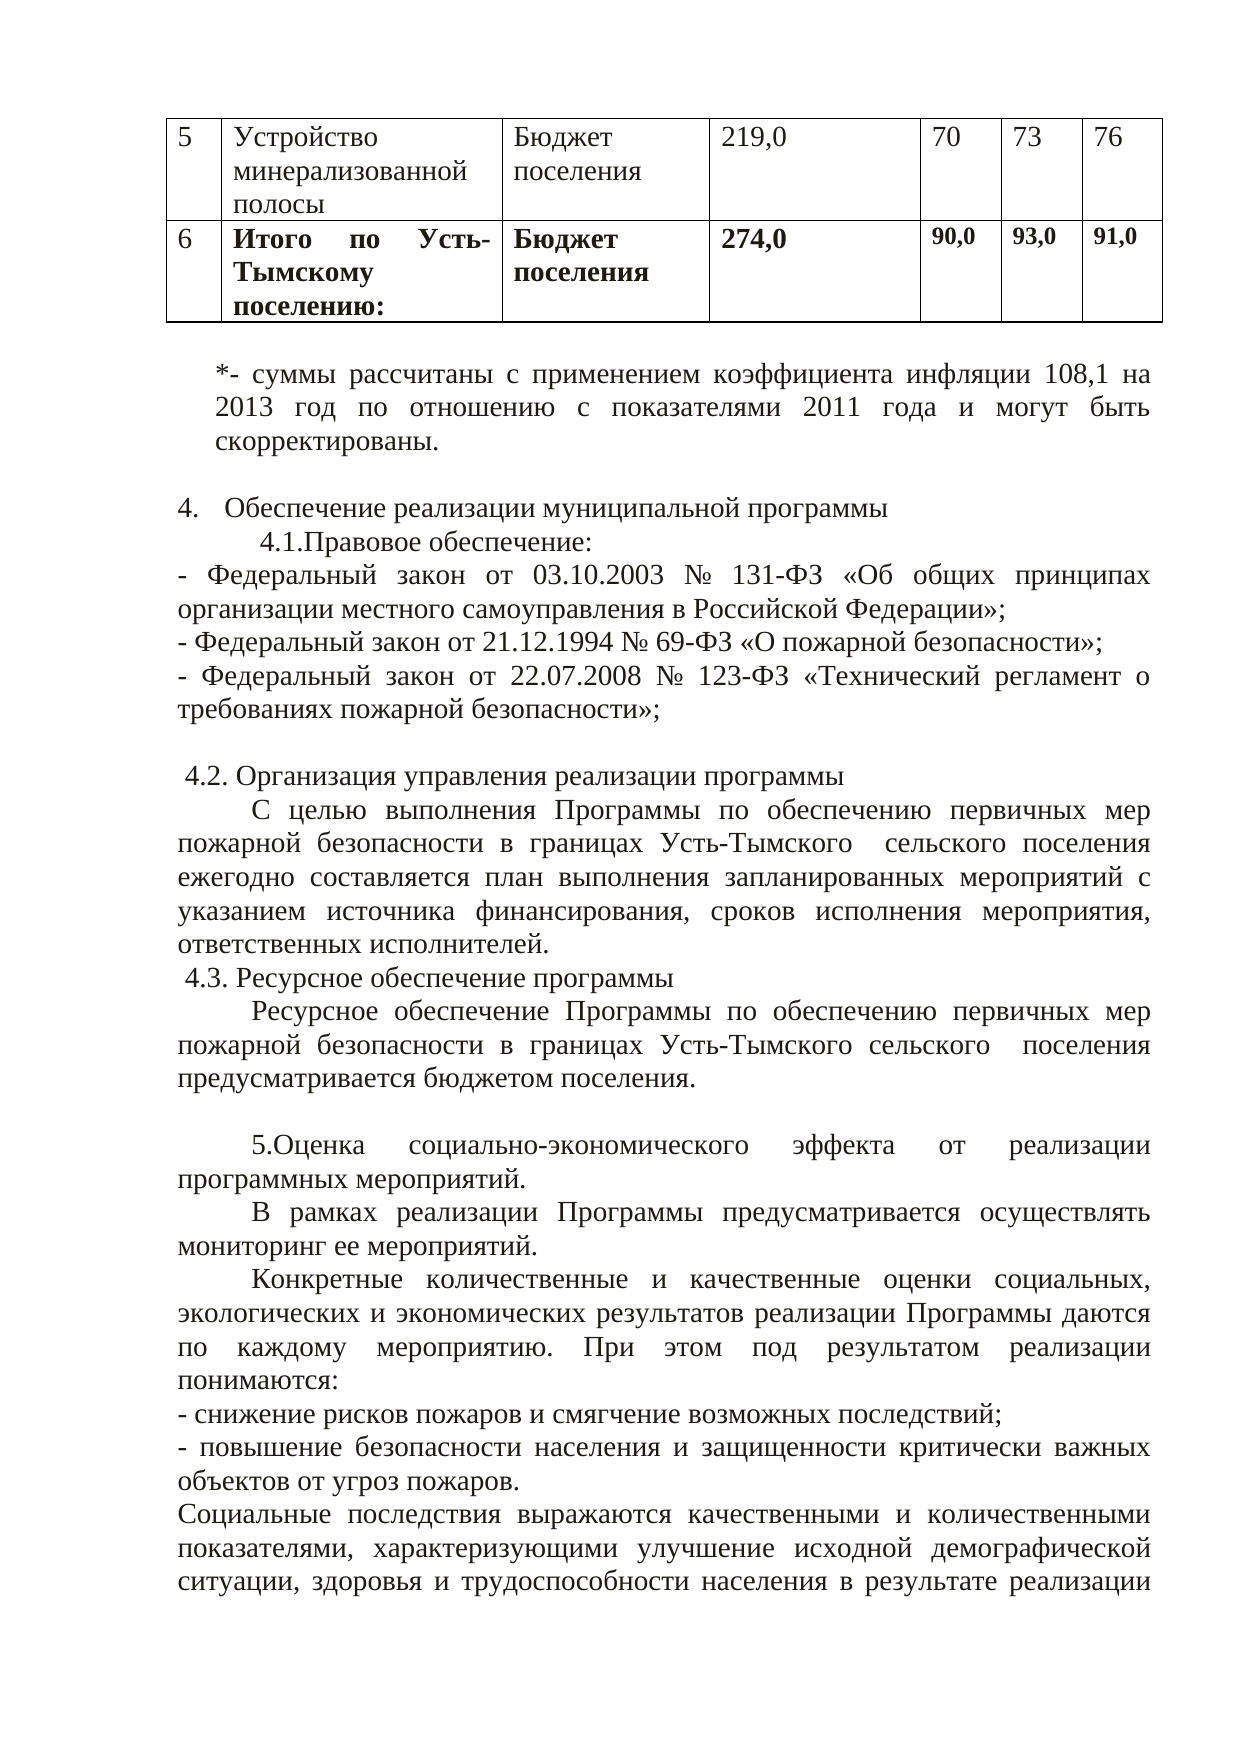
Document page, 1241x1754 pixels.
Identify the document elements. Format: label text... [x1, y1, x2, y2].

table_cell 274,0 [710, 221, 920, 321]
table_cell 91,0 [1083, 221, 1162, 321]
text - Федеральный закон от 03.10.2003 № 131-ФЗ «Об общих принципах организации местного самоуправления в Российской Федерации»; [177, 557, 1152, 624]
table_cell 219,0 [710, 119, 920, 220]
text - снижение рисков пожаров и смягчение возможных последствий; [177, 1396, 1152, 1429]
text Конкретные количественные и качественные оценки социальных, экологических и экономических результатов реализации Программы даются по каждому мероприятию. При этом под результатом реализации понимаются: [177, 1262, 1152, 1396]
table_cell Бюджет поселения [503, 221, 709, 321]
text В рамках реализации Программы предусматривается осуществлять мониторинг ее мероприятий. [177, 1194, 1152, 1262]
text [177, 1496, 1152, 1597]
text 5.Оценка социально-экономического эффекта от реализации программных мероприятий. [177, 1127, 1152, 1194]
table_cell 93,0 [1002, 221, 1082, 321]
list Обеспечение реализации муниципальной программы [177, 490, 1152, 524]
text Ресурсное обеспечение Программы по обеспечению первичных мер пожарной безопасности в границах Усть-Тымского сельского поселения предусматривается бюджетом поселения. [177, 993, 1152, 1094]
table_cell 76 [1083, 119, 1162, 220]
text 4.3. Ресурсное обеспечение программы [177, 960, 1152, 993]
table_cell 73 [1002, 119, 1082, 220]
text - Федеральный закон от 22.07.2008 № 123-ФЗ «Технический регламент о требованиях пожарной безопасности»; [177, 658, 1152, 725]
text С целью выполнения Программы по обеспечению первичных мер пожарной безопасности в границах Усть-Тымского сельского поселения ежегодно составляется план выполнения запланированных мероприятий с указанием источника финансирования, сроков исполнения мероприятия, ответственных исполнителей. [177, 792, 1152, 960]
table_cell Итого по Усть-Тымскому поселению: [222, 221, 502, 321]
table_cell 70 [921, 119, 1001, 220]
table_cell Бюджет поселения [503, 119, 709, 220]
text *- суммы рассчитаны с применением коэффициента инфляции 108,1 на 2013 год по отношению с показателями 2011 года и могут быть скорректированы. [215, 356, 1152, 457]
table_cell Устройство минерализованной полосы [222, 119, 502, 220]
text 4.2. Организация управления реализации программы [177, 758, 1152, 792]
list 4.1.Правовое обеспечение: [252, 524, 1152, 557]
text - повышение безопасности населения и защищенности критически важных объектов от угроз пожаров. [177, 1429, 1152, 1496]
table_cell 5 [167, 119, 221, 220]
table_cell 6 [167, 221, 221, 321]
text - Федеральный закон от 21.12.1994 № 69-ФЗ «О пожарной безопасности»; [177, 624, 1152, 658]
table_cell 90,0 [921, 221, 1001, 321]
